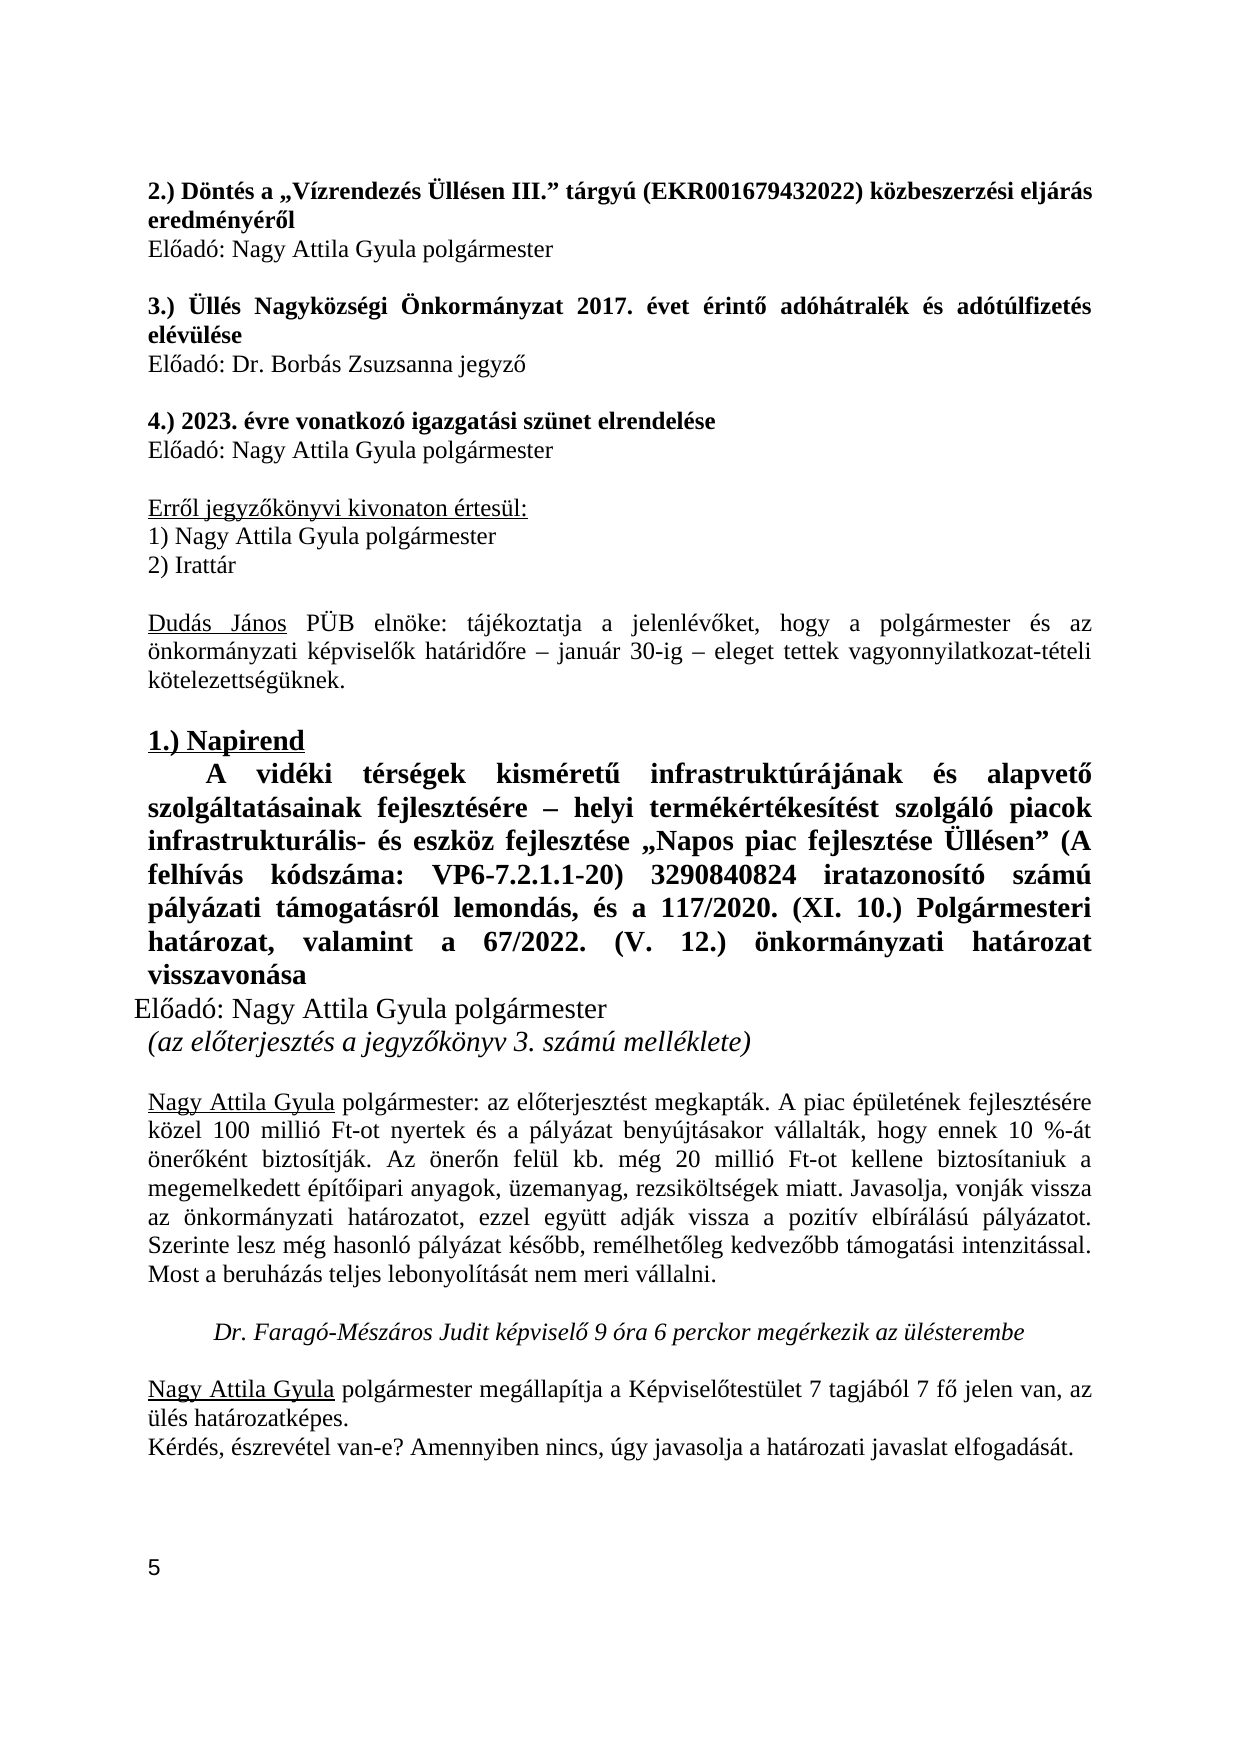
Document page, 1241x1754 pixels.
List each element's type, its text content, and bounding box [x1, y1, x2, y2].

text Nagy Attila Gyula polgármester: az előterjesztést megkapták. A piac épületének fejlesztésére közel 100 millió Ft-ot nyertek és a pályázat benyújtásakor vállalták, hogy ennek 10 %-át önerőként biztosítják. Az önerőn felül kb. még 20 millió Ft-ot kellene biztosítaniuk a megemelkedett építőipari anyagok, üzemanyag, rezsiköltségek miatt. Javasolja, vonják vissza az önkormányzati határozatot, ezzel együtt adják vissza a pozitív elbírálású pályázatot. Szerinte lesz még hasonló pályázat később, remélhetőleg kedvezőbb támogatási intenzitással. Most a beruházás teljes lebonyolítását nem meri vállalni. [148, 1087, 1093, 1288]
text Dudás János PÜB elnöke: tájékoztatja a jelenlévőket, hogy a polgármester és az önkormányzati képviselők határidőre – január 30-ig – eleget tettek vagyonnyilatkozat-tételi kötelezettségüknek. [148, 608, 1093, 694]
text (az előterjesztés a jegyzőkönyv 3. számú melléklete) [148, 1024, 1093, 1058]
text Nagy Attila Gyula polgármester megállapítja a Képviselőtestület 7 tagjából 7 fő jelen van, az ülés határozatképes. [148, 1374, 1093, 1432]
text 1.) Napirend [148, 723, 1093, 756]
text 4.) 2023. évre vonatkozó igazgatási szünet elrendelése [148, 406, 1093, 435]
text Kérdés, észrevétel van-e? Amennyiben nincs, úgy javasolja a határozati javaslat elfogadását. [148, 1432, 1093, 1461]
text Előadó: Nagy Attila Gyula polgármester [148, 435, 1093, 464]
text 1) Nagy Attila Gyula polgármester [148, 521, 1093, 550]
text Előadó: Dr. Borbás Zsuzsanna jegyző [148, 349, 1093, 378]
text A vidéki térségek kisméretű infrastruktúrájának és alapvető szolgáltatásainak fejlesztésére – helyi termékértékesítést szolgáló piacok infrastrukturális- és eszköz fejlesztése „Napos piac fejlesztése Üllésen” (A felhívás kódszáma: VP6-7.2.1.1-20) 3290840824 iratazonosító számú pályázati támogatásról lemondás, és a 117/2020. (XI. 10.) Polgármesteri határozat, valamint a 67/2022. (V. 12.) önkormányzati határozat visszavonása [148, 756, 1093, 991]
text Dr. Faragó-Mészáros Judit képviselő 9 óra 6 perckor megérkezik az ülésterembe [148, 1317, 1093, 1346]
text 3.) Üllés Nagyközségi Önkormányzat 2017. évet érintő adóhátralék és adótúlfizetés elévülése [148, 291, 1093, 349]
text Előadó: Nagy Attila Gyula polgármester [148, 234, 1093, 263]
text 2) Irattár [148, 550, 1093, 579]
text 2.) Döntés a „Vízrendezés Üllésen III.” tárgyú (EKR001679432022) közbeszerzési eljárás eredményéről [148, 176, 1093, 234]
text Előadó: Nagy Attila Gyula polgármester [134, 991, 1093, 1024]
text Erről jegyzőkönyvi kivonaton értesül: [148, 493, 1093, 521]
